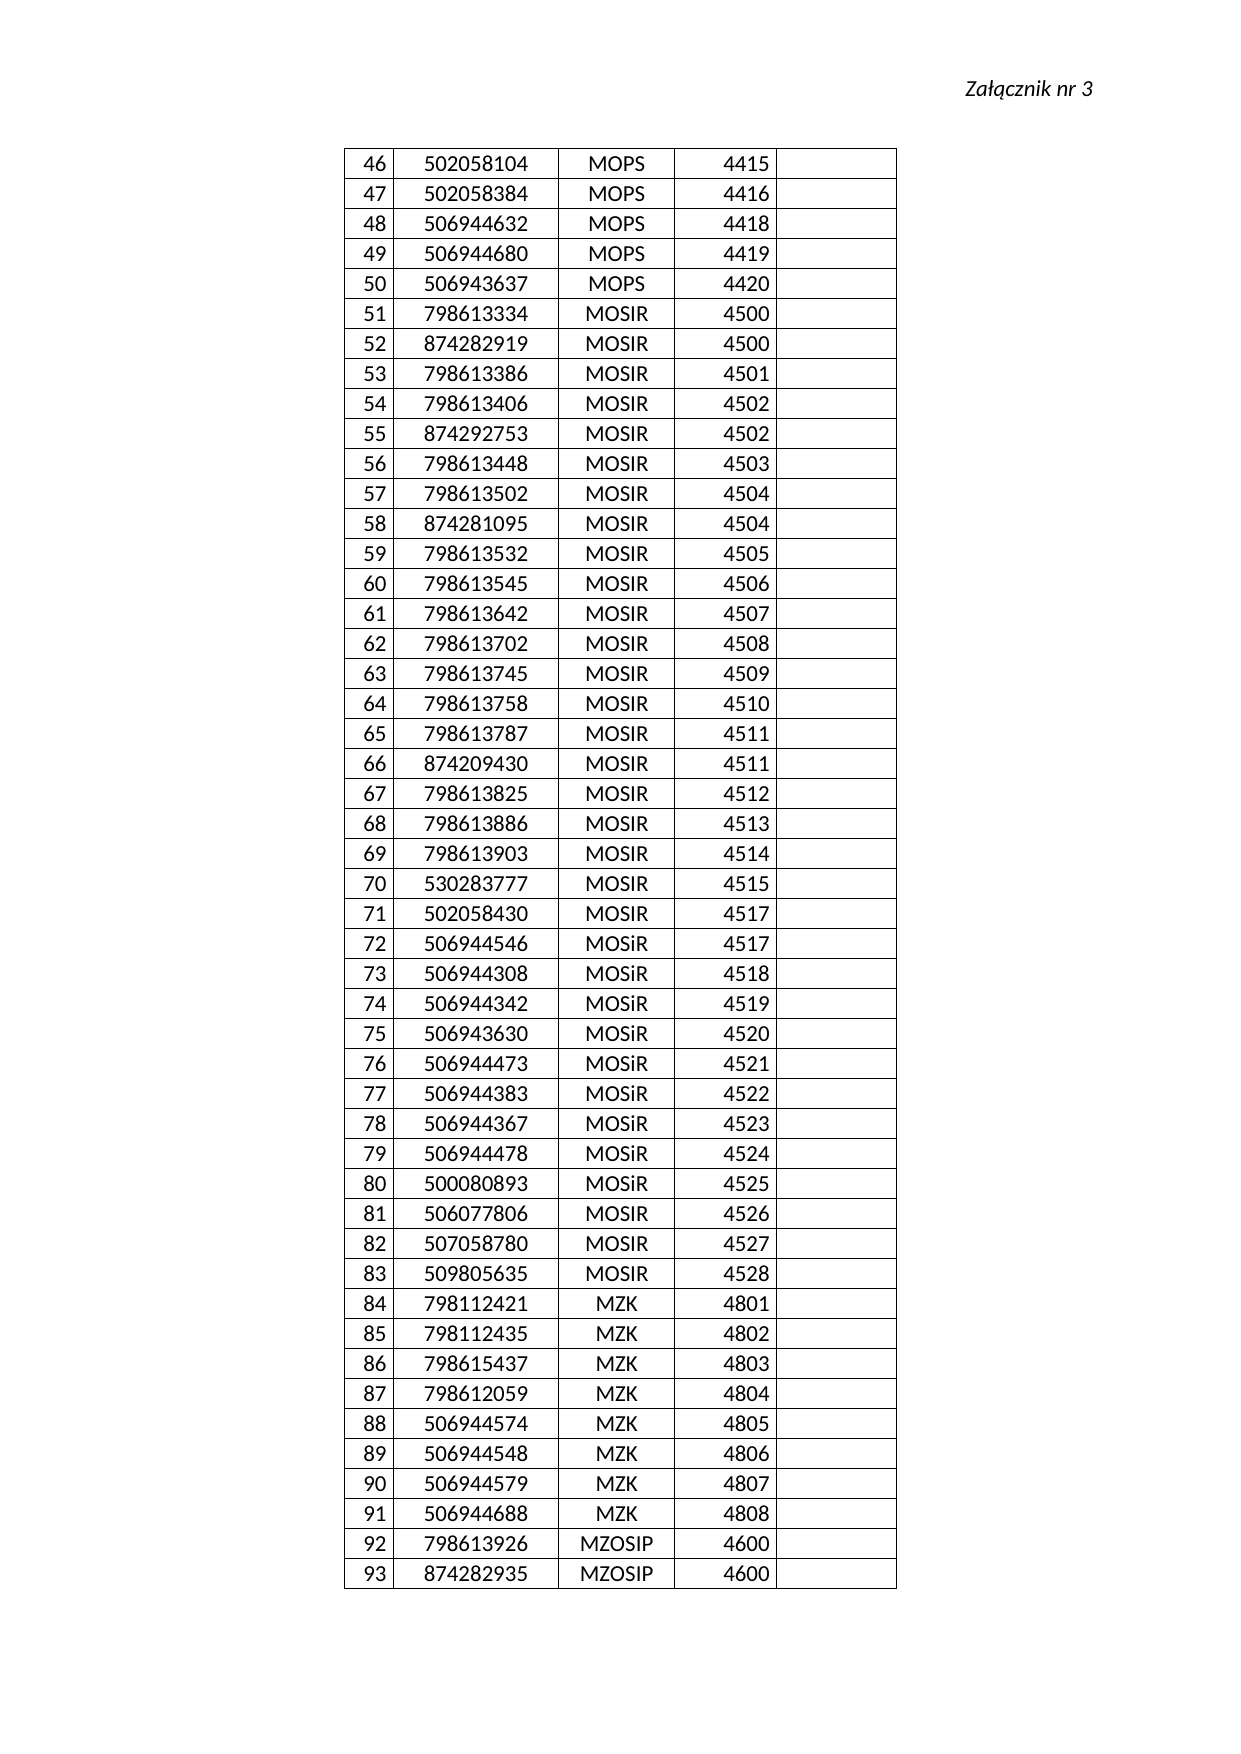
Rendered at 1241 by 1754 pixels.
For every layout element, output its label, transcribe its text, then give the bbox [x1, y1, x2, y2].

table_cell [777, 1559, 896, 1588]
table_cell 506943637 [394, 269, 558, 298]
table_cell 798613545 [394, 569, 558, 598]
table_cell 502058104 [394, 149, 558, 178]
table_cell 4521 [675, 1049, 776, 1078]
table_cell MOSIR [559, 539, 674, 568]
table_cell [777, 809, 896, 838]
table_cell 798112435 [394, 1319, 558, 1348]
table_cell MOSIR [559, 1199, 674, 1228]
table_cell 51 [345, 299, 393, 328]
table_cell 4804 [675, 1379, 776, 1408]
table_cell 4802 [675, 1319, 776, 1348]
table_cell 60 [345, 569, 393, 598]
table_cell 65 [345, 719, 393, 748]
table_cell MZK [559, 1439, 674, 1468]
table_cell 798613406 [394, 389, 558, 418]
table_cell 57 [345, 479, 393, 508]
table_cell 798615437 [394, 1349, 558, 1378]
table_cell 4415 [675, 149, 776, 178]
table_cell 4420 [675, 269, 776, 298]
table_cell 4514 [675, 839, 776, 868]
table_cell 4526 [675, 1199, 776, 1228]
table_cell 509805635 [394, 1259, 558, 1288]
table_cell [777, 1439, 896, 1468]
table_cell 46 [345, 149, 393, 178]
table_cell [777, 149, 896, 178]
table_cell 62 [345, 629, 393, 658]
table_cell MOSIR [559, 599, 674, 628]
table_cell MOSiR [559, 959, 674, 988]
table_cell [777, 509, 896, 538]
table_cell 87 [345, 1379, 393, 1408]
table_cell 4513 [675, 809, 776, 838]
table_cell [777, 749, 896, 778]
table_cell 4801 [675, 1289, 776, 1318]
table_cell MOSIR [559, 749, 674, 778]
table_cell 4524 [675, 1139, 776, 1168]
table_cell 798613386 [394, 359, 558, 388]
table_cell 798613502 [394, 479, 558, 508]
table_cell 874281095 [394, 509, 558, 538]
table_cell [777, 1259, 896, 1288]
table_cell MOSIR [559, 359, 674, 388]
table_cell [777, 779, 896, 808]
table_cell [777, 1379, 896, 1408]
table_cell 73 [345, 959, 393, 988]
table_cell MOSiR [559, 1109, 674, 1138]
table_cell 506944632 [394, 209, 558, 238]
table_cell 77 [345, 1079, 393, 1108]
table_cell 89 [345, 1439, 393, 1468]
table_cell 85 [345, 1319, 393, 1348]
table_cell [777, 479, 896, 508]
table_cell 4511 [675, 749, 776, 778]
table_cell 4418 [675, 209, 776, 238]
table_cell MOSIR [559, 299, 674, 328]
table_cell MOSIR [559, 869, 674, 898]
table_cell 82 [345, 1229, 393, 1258]
table_cell 506944383 [394, 1079, 558, 1108]
table_cell [777, 869, 896, 898]
table_cell 506944473 [394, 1049, 558, 1078]
table_cell 502058384 [394, 179, 558, 208]
table_cell MOSIR [559, 329, 674, 358]
table_cell 4805 [675, 1409, 776, 1438]
table_cell [777, 1349, 896, 1378]
table_cell 4510 [675, 689, 776, 718]
table_cell MZK [559, 1349, 674, 1378]
table_cell MOSIR [559, 509, 674, 538]
table_cell 71 [345, 899, 393, 928]
table_cell 506944367 [394, 1109, 558, 1138]
table_cell 506944574 [394, 1409, 558, 1438]
table_cell 4503 [675, 449, 776, 478]
table_cell 506943630 [394, 1019, 558, 1048]
table_cell MOSiR [559, 1049, 674, 1078]
table_cell 4419 [675, 239, 776, 268]
table_cell 4808 [675, 1499, 776, 1528]
table_cell 506944546 [394, 929, 558, 958]
table_cell 4500 [675, 329, 776, 358]
table_cell MOPS [559, 239, 674, 268]
table_cell MOPS [559, 269, 674, 298]
table_cell [777, 449, 896, 478]
table_cell 4502 [675, 389, 776, 418]
table_cell 74 [345, 989, 393, 1018]
table_cell [777, 1199, 896, 1228]
table_cell [777, 1289, 896, 1318]
table_cell [777, 659, 896, 688]
table_cell 90 [345, 1469, 393, 1498]
table_cell 798613903 [394, 839, 558, 868]
table_cell MZK [559, 1289, 674, 1318]
table_cell 4512 [675, 779, 776, 808]
table_cell MZK [559, 1499, 674, 1528]
table_cell [777, 839, 896, 868]
table_cell MOSIR [559, 809, 674, 838]
table_cell 798613886 [394, 809, 558, 838]
table_cell 4527 [675, 1229, 776, 1258]
table_cell 4509 [675, 659, 776, 688]
table_cell 506944579 [394, 1469, 558, 1498]
table_cell 59 [345, 539, 393, 568]
table_cell 4520 [675, 1019, 776, 1048]
table_cell 798613926 [394, 1529, 558, 1558]
table_cell MOPS [559, 209, 674, 238]
table_cell MZK [559, 1379, 674, 1408]
table_cell [777, 179, 896, 208]
table_cell 874282935 [394, 1559, 558, 1588]
table_cell 506944688 [394, 1499, 558, 1528]
table_cell MOSiR [559, 1019, 674, 1048]
table_cell 798613758 [394, 689, 558, 718]
table_cell 4501 [675, 359, 776, 388]
table_cell 53 [345, 359, 393, 388]
table_cell [777, 959, 896, 988]
table_cell MOSIR [559, 389, 674, 418]
table_cell 4518 [675, 959, 776, 988]
table_cell [777, 719, 896, 748]
table_cell [777, 599, 896, 628]
table_cell [777, 329, 896, 358]
table_cell [777, 899, 896, 928]
table_cell MOSIR [559, 689, 674, 718]
table_cell [777, 1049, 896, 1078]
table_cell MOSIR [559, 479, 674, 508]
table_cell 63 [345, 659, 393, 688]
table_cell 86 [345, 1349, 393, 1378]
table_cell 798613448 [394, 449, 558, 478]
table_cell [777, 569, 896, 598]
table_cell 4515 [675, 869, 776, 898]
table_cell 49 [345, 239, 393, 268]
table_cell 4502 [675, 419, 776, 448]
table_cell 500080893 [394, 1169, 558, 1198]
table_cell [777, 359, 896, 388]
table_cell [777, 1229, 896, 1258]
table_cell 506944680 [394, 239, 558, 268]
table_cell 92 [345, 1529, 393, 1558]
table_cell 4507 [675, 599, 776, 628]
table_cell MOSIR [559, 719, 674, 748]
table_cell 70 [345, 869, 393, 898]
table_cell 67 [345, 779, 393, 808]
table_cell 798612059 [394, 1379, 558, 1408]
table_cell 50 [345, 269, 393, 298]
table_cell 93 [345, 1559, 393, 1588]
table_cell 798613745 [394, 659, 558, 688]
table_cell 4500 [675, 299, 776, 328]
table_cell MOSIR [559, 899, 674, 928]
table_cell [777, 1019, 896, 1048]
table_cell MOSIR [559, 659, 674, 688]
table_cell 4504 [675, 509, 776, 538]
table_cell 4416 [675, 179, 776, 208]
table_cell 88 [345, 1409, 393, 1438]
table_cell [777, 539, 896, 568]
table_cell MOPS [559, 179, 674, 208]
table_cell 4803 [675, 1349, 776, 1378]
table_cell 4508 [675, 629, 776, 658]
table_cell [777, 269, 896, 298]
table_cell [777, 1319, 896, 1348]
table_cell 506077806 [394, 1199, 558, 1228]
table_cell 61 [345, 599, 393, 628]
table_cell MOSIR [559, 1259, 674, 1288]
table_cell 507058780 [394, 1229, 558, 1258]
table_cell 4519 [675, 989, 776, 1018]
table_cell 4807 [675, 1469, 776, 1498]
table_cell 81 [345, 1199, 393, 1228]
table_cell 47 [345, 179, 393, 208]
table_cell 502058430 [394, 899, 558, 928]
table_cell 4506 [675, 569, 776, 598]
table_cell [777, 1409, 896, 1438]
table_cell MOSiR [559, 1079, 674, 1108]
table_cell 874292753 [394, 419, 558, 448]
table_cell 798613532 [394, 539, 558, 568]
table_cell [777, 689, 896, 718]
table_cell MOSIR [559, 779, 674, 808]
table_cell 4505 [675, 539, 776, 568]
table_cell 798613334 [394, 299, 558, 328]
table_cell 66 [345, 749, 393, 778]
table_cell 506944548 [394, 1439, 558, 1468]
table_cell MOSiR [559, 989, 674, 1018]
table_cell MOPS [559, 149, 674, 178]
table_cell 91 [345, 1499, 393, 1528]
table_cell [777, 1079, 896, 1108]
table_cell 530283777 [394, 869, 558, 898]
table_cell [777, 299, 896, 328]
table_cell 4522 [675, 1079, 776, 1108]
table_cell [777, 209, 896, 238]
table_cell 78 [345, 1109, 393, 1138]
table_cell 4525 [675, 1169, 776, 1198]
table_cell MOSIR [559, 839, 674, 868]
table_cell 4511 [675, 719, 776, 748]
table_cell [777, 1139, 896, 1168]
table_cell 80 [345, 1169, 393, 1198]
table_cell 4528 [675, 1259, 776, 1288]
table_cell 52 [345, 329, 393, 358]
table_cell 506944308 [394, 959, 558, 988]
table_cell MZOSIP [559, 1559, 674, 1588]
table_cell [777, 929, 896, 958]
table_cell 798613787 [394, 719, 558, 748]
table_cell 506944342 [394, 989, 558, 1018]
table_cell 4600 [675, 1559, 776, 1588]
table_cell 874282919 [394, 329, 558, 358]
table_cell 4806 [675, 1439, 776, 1468]
table_cell 69 [345, 839, 393, 868]
table_cell MOSIR [559, 419, 674, 448]
table_cell MZK [559, 1319, 674, 1348]
table_cell MZOSIP [559, 1529, 674, 1558]
table_cell 54 [345, 389, 393, 418]
table_cell 798613642 [394, 599, 558, 628]
table_cell 75 [345, 1019, 393, 1048]
table_cell 84 [345, 1289, 393, 1318]
table_cell MOSiR [559, 929, 674, 958]
table_cell [777, 239, 896, 268]
table_cell 76 [345, 1049, 393, 1078]
table_cell 79 [345, 1139, 393, 1168]
table_cell 48 [345, 209, 393, 238]
table_cell 798613702 [394, 629, 558, 658]
table_cell [777, 1169, 896, 1198]
table_cell MOSIR [559, 629, 674, 658]
table_cell 4523 [675, 1109, 776, 1138]
table_cell 58 [345, 509, 393, 538]
table_cell 64 [345, 689, 393, 718]
table_cell [777, 419, 896, 448]
table_cell 506944478 [394, 1139, 558, 1168]
table_cell 4504 [675, 479, 776, 508]
table_cell 56 [345, 449, 393, 478]
table_cell MOSIR [559, 449, 674, 478]
table_cell MOSiR [559, 1139, 674, 1168]
table_cell 83 [345, 1259, 393, 1288]
table_cell MZK [559, 1409, 674, 1438]
table_cell [777, 1469, 896, 1498]
table_cell MOSiR [559, 1169, 674, 1198]
table_cell [777, 989, 896, 1018]
table_cell MOSIR [559, 1229, 674, 1258]
table_cell [777, 1499, 896, 1528]
table_cell [777, 1109, 896, 1138]
table_cell MZK [559, 1469, 674, 1498]
table_cell 4600 [675, 1529, 776, 1558]
table_cell 798112421 [394, 1289, 558, 1318]
table_cell [777, 629, 896, 658]
table_cell [777, 389, 896, 418]
table_cell 874209430 [394, 749, 558, 778]
table_cell 798613825 [394, 779, 558, 808]
table_cell 4517 [675, 929, 776, 958]
table_cell [777, 1529, 896, 1558]
table_cell 4517 [675, 899, 776, 928]
table_cell 55 [345, 419, 393, 448]
table_cell 68 [345, 809, 393, 838]
table_cell 72 [345, 929, 393, 958]
table_cell MOSIR [559, 569, 674, 598]
